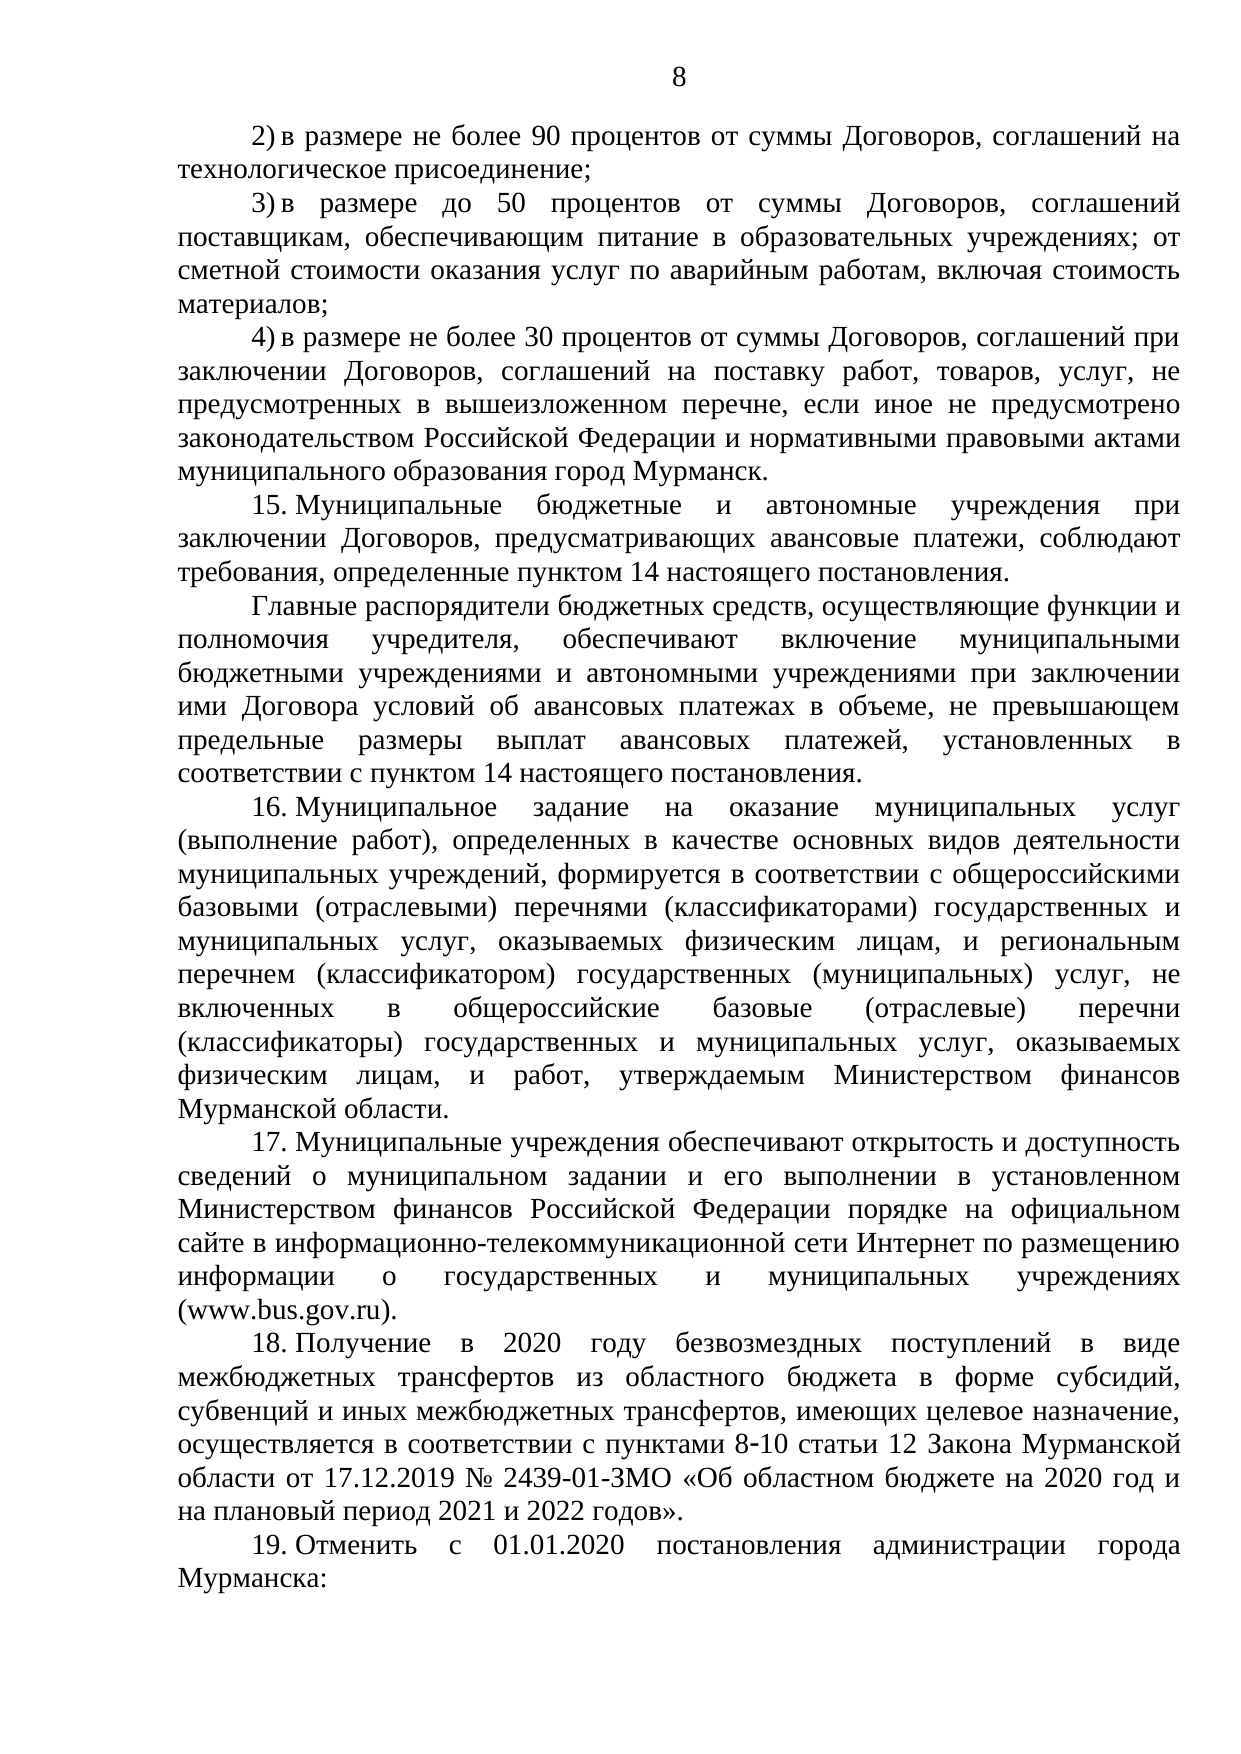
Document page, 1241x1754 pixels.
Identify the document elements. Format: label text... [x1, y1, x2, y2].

list в размере до 50 процентов от суммы Договоров, соглашений поставщикам, обеспечивающим питание в образовательных учреждениях; от сметной стоимости оказания услуг по аварийным работам, включая стоимость материалов; [177, 185, 1181, 319]
text 15. Муниципальные бюджетные и автономные учреждения при заключении Договоров, предусматривающих авансовые платежи, соблюдают требования, определенные пунктом 14 настоящего постановления. [177, 487, 1181, 588]
text 17. Муниципальные учреждения обеспечивают открытость и доступность сведений о муниципальном задании и его выполнении в установленном Министерством финансов Российской Федерации порядке на официальном сайте в информационно-телекоммуникационной сети Интернет по размещению информации о государственных и муниципальных учреждениях (www.bus.gov.ru). [177, 1124, 1181, 1326]
list в размере не более 90 процентов от суммы Договоров, соглашений на технологическое присоединение; [177, 118, 1181, 185]
text 16. Муниципальное задание на оказание муниципальных услуг (выполнение работ), определенных в качестве основных видов деятельности муниципальных учреждений, формируется в соответствии с общероссийскими базовыми (отраслевыми) перечнями (классификаторами) государственных и муниципальных услуг, оказываемых физическим лицам, и региональным перечнем (классификатором) государственных (муниципальных) услуг, не включенных в общероссийские базовые (отраслевые) перечни (классификаторы) государственных и муниципальных услуг, оказываемых физическим лицам, и работ, утверждаемым Министерством финансов Мурманской области. [177, 789, 1181, 1124]
text 18. Получение в 2020 году безвозмездных поступлений в виде межбюджетных трансфертов из областного бюджета в форме субсидий, субвенций и иных межбюджетных трансфертов, имеющих целевое назначение, осуществляется в соответствии с пунктами 810 статьи 12 Закона Мурманской области от 17.12.2019 № 2439-01-ЗМО «Об областном бюджете на 2020 год и на плановый период 2021 и 2022 годов». [177, 1326, 1181, 1527]
text Главные распорядители бюджетных средств, осуществляющие функции и полномочия учредителя, обеспечивают включение муниципальными бюджетными учреждениями и автономными учреждениями при заключении ими Договора условий об авансовых платежах в объеме, не превышающем предельные размеры выплат авансовых платежей, установленных в соответствии с пунктом 14 настоящего постановления. [177, 588, 1181, 789]
text 19. Отменить с 01.01.2020 постановления администрации города Мурманска: [177, 1527, 1181, 1594]
list в размере не более 30 процентов от суммы Договоров, соглашений при заключении Договоров, соглашений на поставку работ, товаров, услуг, не предусмотренных в вышеизложенном перечне, если иное не предусмотрено законодательством Российской Федерации и нормативными правовыми актами муниципального образования город Мурманск. [177, 319, 1181, 487]
